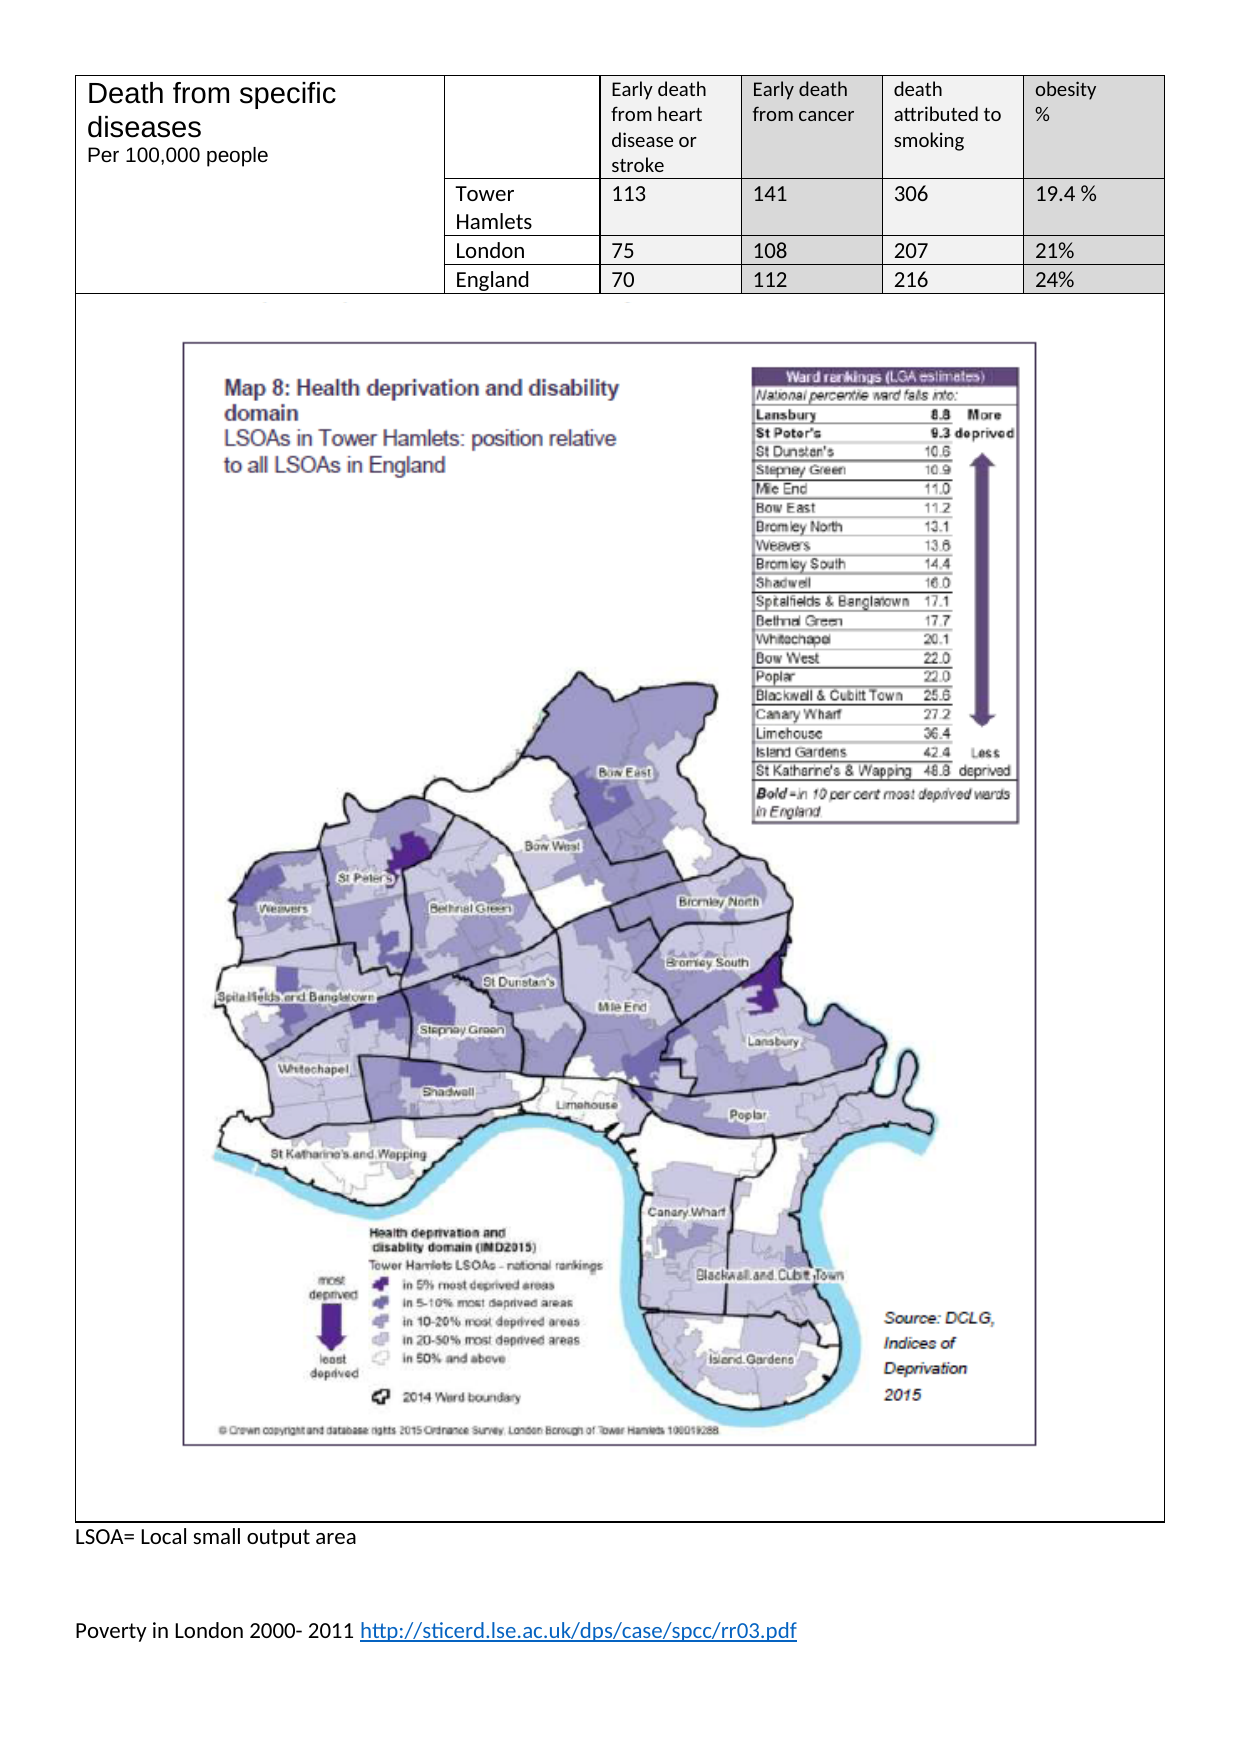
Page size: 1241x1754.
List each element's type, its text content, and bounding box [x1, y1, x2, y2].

table_cell Early death from cancer [742, 76, 882, 178]
table_cell 19.4 % [1024, 179, 1164, 235]
table_cell 108 [742, 236, 882, 264]
table_cell 75 [601, 236, 741, 264]
table_cell [445, 76, 599, 178]
table_cell 112 [742, 265, 882, 293]
table_cell obesity % [1024, 76, 1164, 178]
table_cell 113 [601, 179, 741, 235]
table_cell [76, 76, 444, 293]
text Poverty in London 2000- 2011 http://sticerd.lse.ac.uk/dps/case/spcc/rr03.pdf [75, 1616, 1165, 1644]
table_cell 24% [1024, 265, 1164, 293]
table_cell London [445, 236, 599, 264]
table_cell 21% [1024, 236, 1164, 264]
table_cell 216 [883, 265, 1023, 293]
table_cell England [445, 265, 599, 293]
table_cell death attributed to smoking [883, 76, 1023, 178]
table_cell [76, 294, 1164, 1521]
table_cell 141 [742, 179, 882, 235]
picture [98, 302, 1143, 1494]
table_cell 306 [883, 179, 1023, 235]
table_cell Tower Hamlets [445, 179, 599, 235]
table_cell 207 [883, 236, 1023, 264]
table_cell 70 [601, 265, 741, 293]
text LSOA= Local small output area [75, 1523, 1165, 1551]
table_cell Early death from heart disease or stroke [601, 76, 741, 178]
